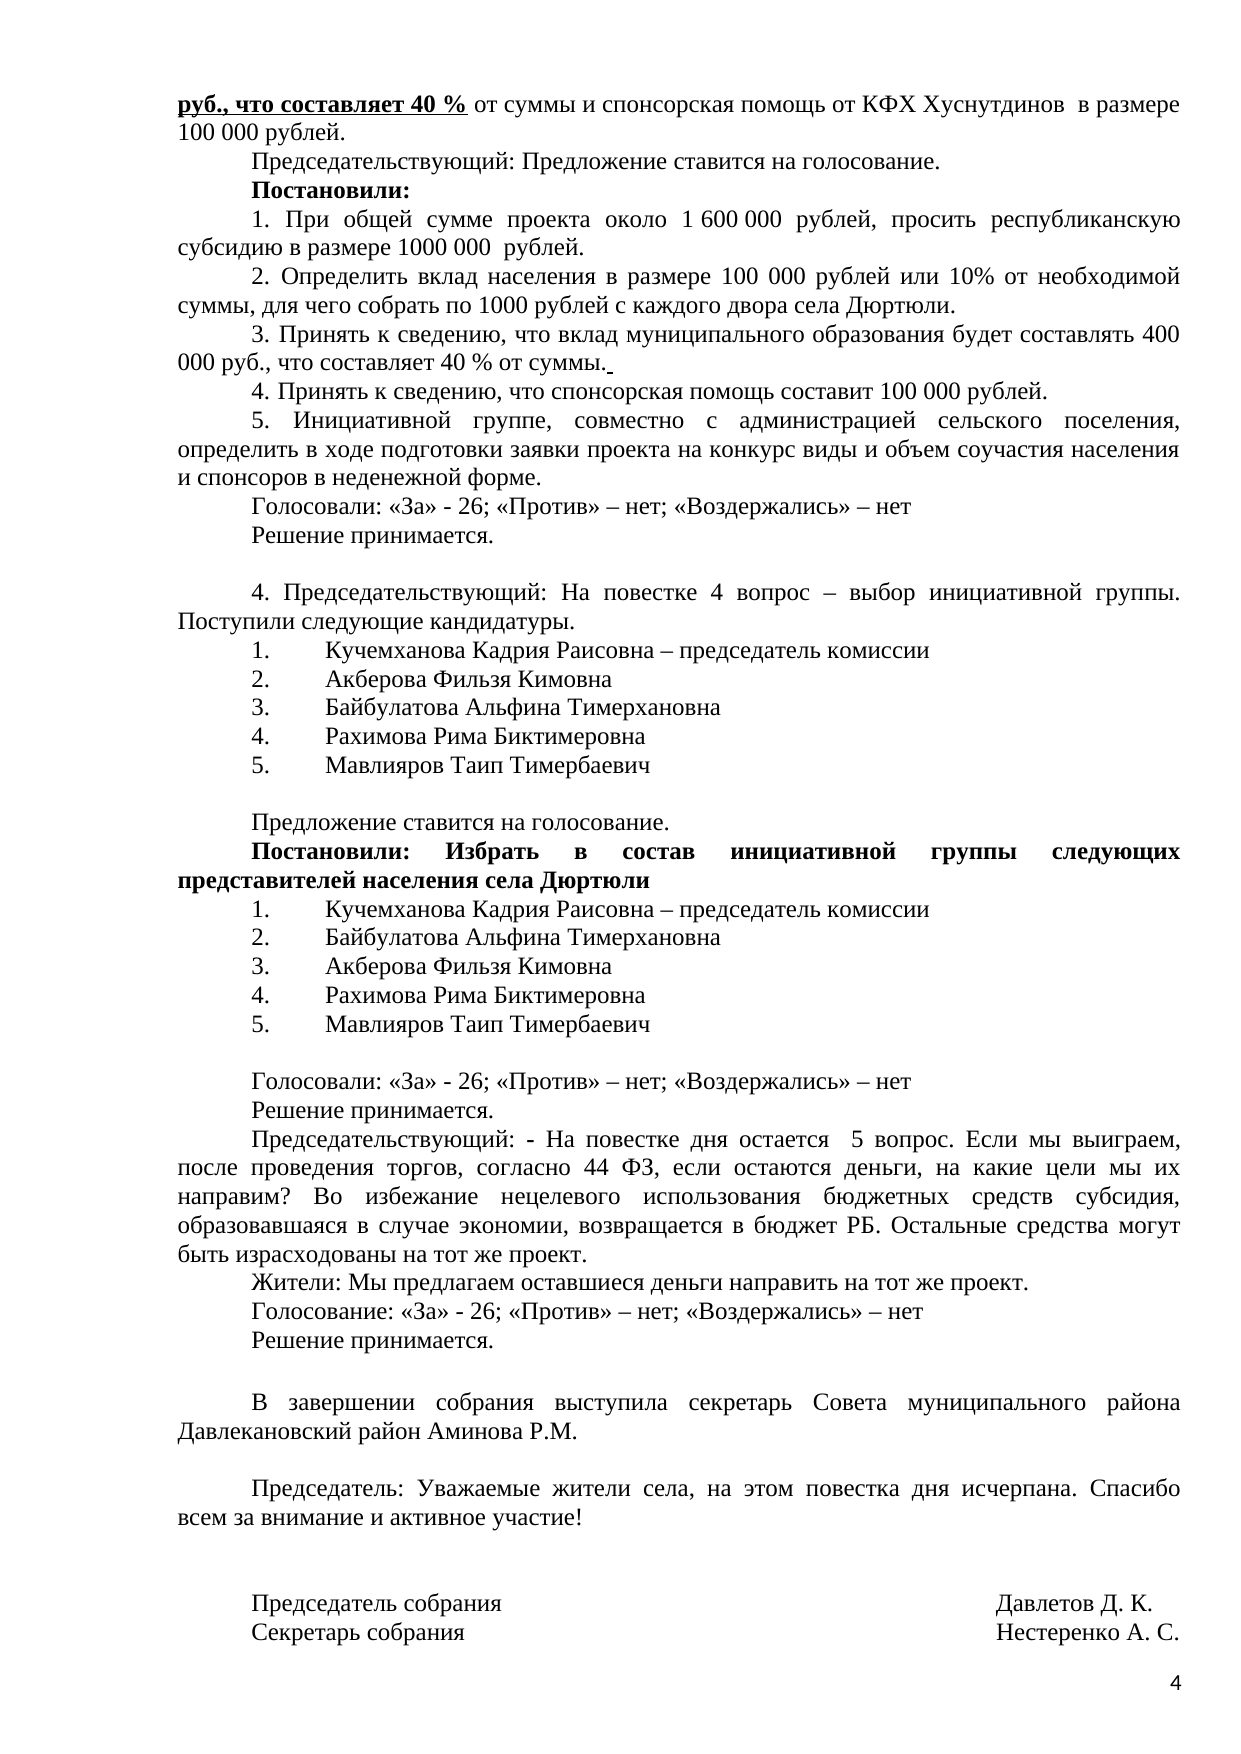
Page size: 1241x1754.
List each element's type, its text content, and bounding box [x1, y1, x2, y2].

text Голосовали: «За» - 26; «Против» – нет; «Воздержались» – нет [177, 1066, 1181, 1095]
list Кучемханова Кадрия Раисовна – председатель комиссии [177, 635, 1181, 664]
list Принять к сведению, что вклад муниципального образования будет составлять 400 000 руб., что составляет 40 % от суммы. [177, 319, 1181, 376]
text Жители: Мы предлагаем оставшиеся деньги направить на тот же проект. [177, 1267, 1181, 1296]
text Постановили: Избрать в состав инициативной группы следующих представителей населения села Дюртюли [177, 836, 1181, 894]
list Кучемханова Кадрия Раисовна – председатель комиссии [177, 894, 1181, 922]
list Принять к сведению, что спонсорская помощь составит 100 000 рублей. [177, 376, 1181, 405]
text Председательствующий: Предложение ставится на голосование. [177, 146, 1181, 175]
list Мавлияров Таип Тимербаевич [177, 750, 1181, 779]
text В завершении собрания выступила секретарь Совета муниципального района Давлекановский район Аминова Р.М. [177, 1387, 1181, 1445]
text Председатель собрания Давлетов Д. К. [177, 1588, 1181, 1617]
list Определить вклад населения в размере 100 000 рублей или 10% от необходимой суммы, для чего собрать по 1000 рублей с каждого двора села Дюртюли. [177, 261, 1181, 319]
text Решение принимается. [177, 1095, 1181, 1124]
text Голосовали: «За» - 26; «Против» – нет; «Воздержались» – нет [177, 491, 1181, 520]
list Акберова Фильзя Кимовна [177, 664, 1181, 692]
text Решение принимается. [177, 1325, 1181, 1354]
list Инициативной группе, совместно с администрацией сельского поселения, определить в ходе подготовки заявки проекта на конкурс виды и объем соучастия населения и спонсоров в неденежной форме. [177, 405, 1181, 491]
text Председательствующий: - На повестке дня остается 5 вопрос. Если мы выиграем, после проведения торгов, согласно 44 ФЗ, если остаются деньги, на какие цели мы их направим? Во избежание нецелевого использования бюджетных средств субсидия, образовавшаяся в случае экономии, возвращается в бюджет РБ. Остальные средства могут быть израсходованы на тот же проект. [177, 1124, 1181, 1267]
list Рахимова Рима Биктимеровна [177, 980, 1181, 1009]
text Председатель: Уважаемые жители села, на этом повестка дня исчерпана. Спасибо всем за внимание и активное участие! [177, 1473, 1181, 1531]
text Секретарь собрания Нестеренко А. С. [177, 1617, 1181, 1646]
list Байбулатова Альфина Тимерхановна [177, 692, 1181, 721]
list Мавлияров Таип Тимербаевич [177, 1009, 1181, 1037]
list При общей сумме проекта около 1 600 000 рублей, просить республиканскую субсидию в размере 1000 000 рублей. [177, 204, 1181, 261]
text Предложение ставится на голосование. [177, 807, 1181, 836]
text 4. Председательствующий: На повестке 4 вопрос – выбор инициативной группы. Поступили следующие кандидатуры. [177, 577, 1181, 635]
list Байбулатова Альфина Тимерхановна [177, 922, 1181, 951]
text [177, 89, 1181, 146]
list Акберова Фильзя Кимовна [177, 951, 1181, 980]
text Решение принимается. [177, 520, 1181, 549]
list Рахимова Рима Биктимеровна [177, 721, 1181, 750]
text Постановили: [177, 175, 1181, 204]
text Голосование: «За» - 26; «Против» – нет; «Воздержались» – нет [177, 1296, 1181, 1325]
